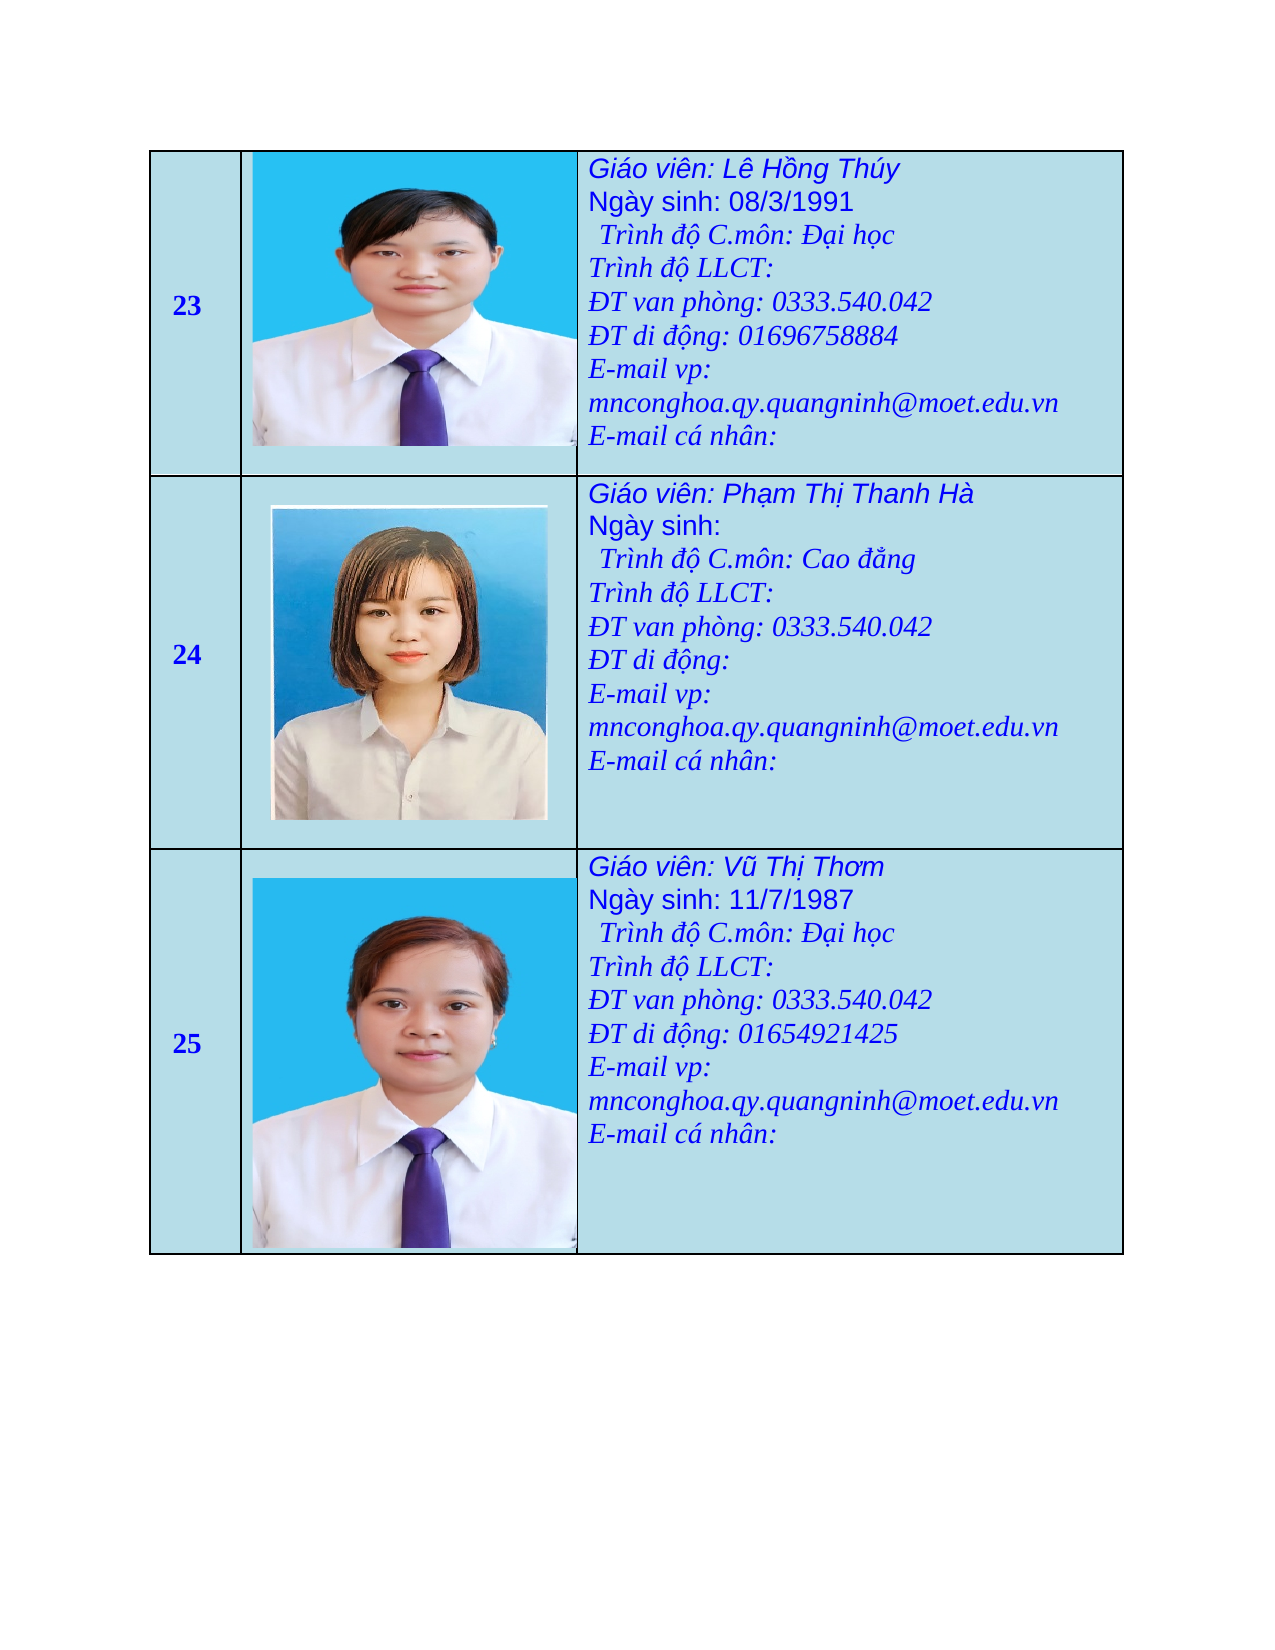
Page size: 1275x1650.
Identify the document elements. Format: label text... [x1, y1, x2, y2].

table_cell [242, 477, 576, 848]
picture [252, 878, 577, 1248]
table_cell Giáo viên: Lê Hồng Thúy Ngày sinh: 08/3/1991 Trình độ C.môn: Ðại học Trình độ LLCT: ÐT van phòng: 0333.540.042 ÐT di động: 01696758884 E-mail vp: mnconghoa.qy.quangninh@moet.edu.vn E-mail cá nhân: [578, 152, 1122, 474]
picture [270, 505, 548, 820]
table_cell Giáo viên: Phạm Thị Thanh Hà Ngày sinh: Trình độ C.môn: Cao đẳng Trình độ LLCT: ÐT van phòng: 0333.540.042 ÐT di động: E-mail vp: mnconghoa.qy.quangninh@moet.edu.vn E-mail cá nhân: [578, 477, 1122, 848]
picture [252, 152, 577, 446]
table_cell Giáo viên: Vũ Thị Thơm Ngày sinh: 11/7/1987 Trình độ C.môn: Ðại học Trình độ LLCT: ÐT van phòng: 0333.540.042 ÐT di động: 01654921425 E-mail vp: mnconghoa.qy.quangninh@moet.edu.vn E-mail cá nhân: [578, 850, 1122, 1253]
table_cell [242, 850, 576, 1253]
table_cell 25 [151, 850, 240, 1253]
table_cell 23 [151, 152, 240, 474]
table_cell 24 [151, 477, 240, 848]
table_cell [242, 152, 576, 474]
